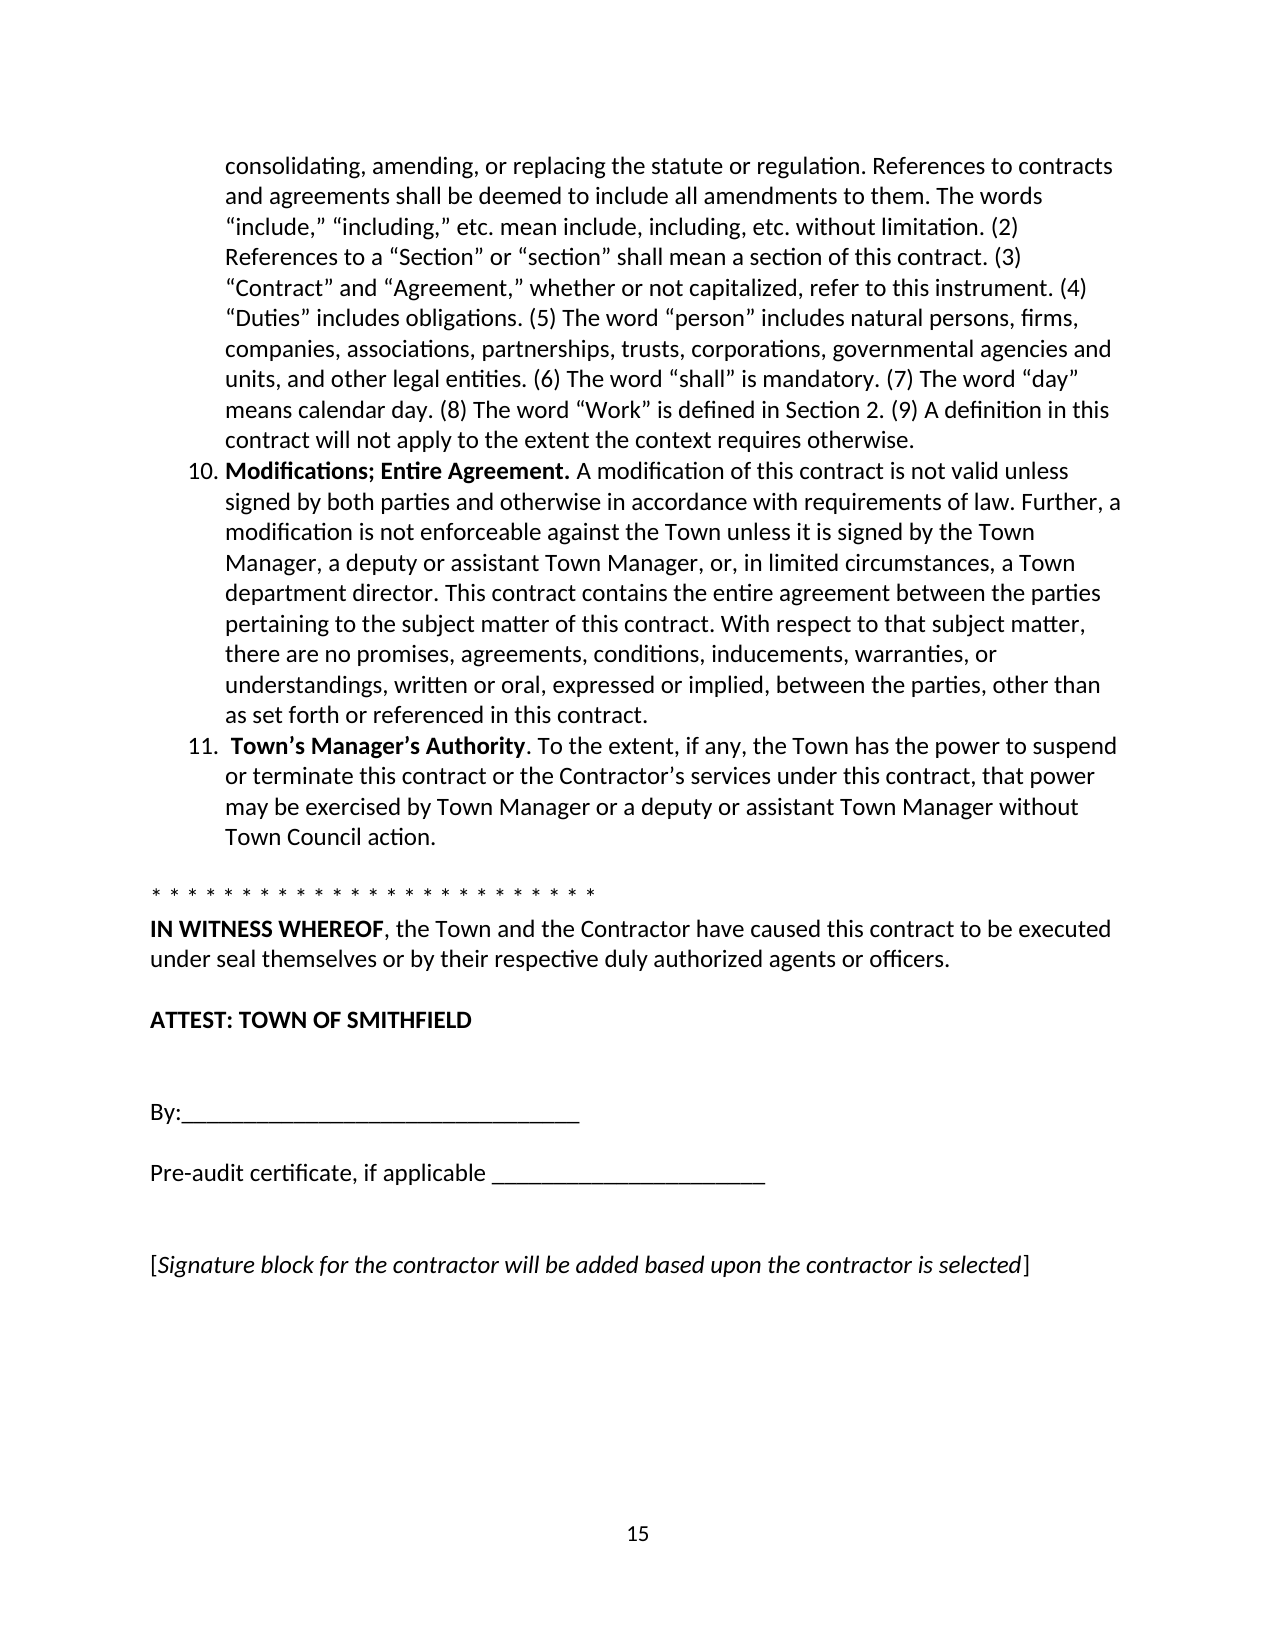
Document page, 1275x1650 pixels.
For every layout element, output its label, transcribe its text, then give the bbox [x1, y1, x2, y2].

text * * * * * * * * * * * * * * * * * * * * * * * * * [150, 882, 1125, 913]
list Town’s Manager’s Authority. To the extent, if any, the Town has the power to suspend or terminate this contract or the Contractor’s services under this contract, that power may be exercised by Town Manager or a deputy or assistant Town Manager without Town Council action. [187, 730, 1125, 852]
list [187, 150, 1125, 455]
text IN WITNESS WHEREOF, the Town and the Contractor have caused this contract to be executed under seal themselves or by their respective duly authorized agents or officers. [150, 913, 1125, 974]
list Modifications; Entire Agreement. A modification of this contract is not valid unless signed by both parties and otherwise in accordance with requirements of law. Further, a modification is not enforceable against the Town unless it is signed by the Town Manager, a deputy or assistant Town Manager, or, in limited circumstances, a Town department director. This contract contains the entire agreement between the parties pertaining to the subject matter of this contract. With respect to that subject matter, there are no promises, agreements, conditions, inducements, warranties, or understandings, written or oral, expressed or implied, between the parties, other than as set forth or referenced in this contract. [187, 455, 1125, 730]
text By:________________________________ [150, 1096, 1125, 1127]
text Pre-audit certificate, if applicable ______________________ [150, 1157, 1125, 1188]
text ATTEST: TOWN OF SMITHFIELD [150, 1004, 1125, 1035]
text [Signature block for the contractor will be added based upon the contractor is selected] [150, 1249, 1125, 1279]
